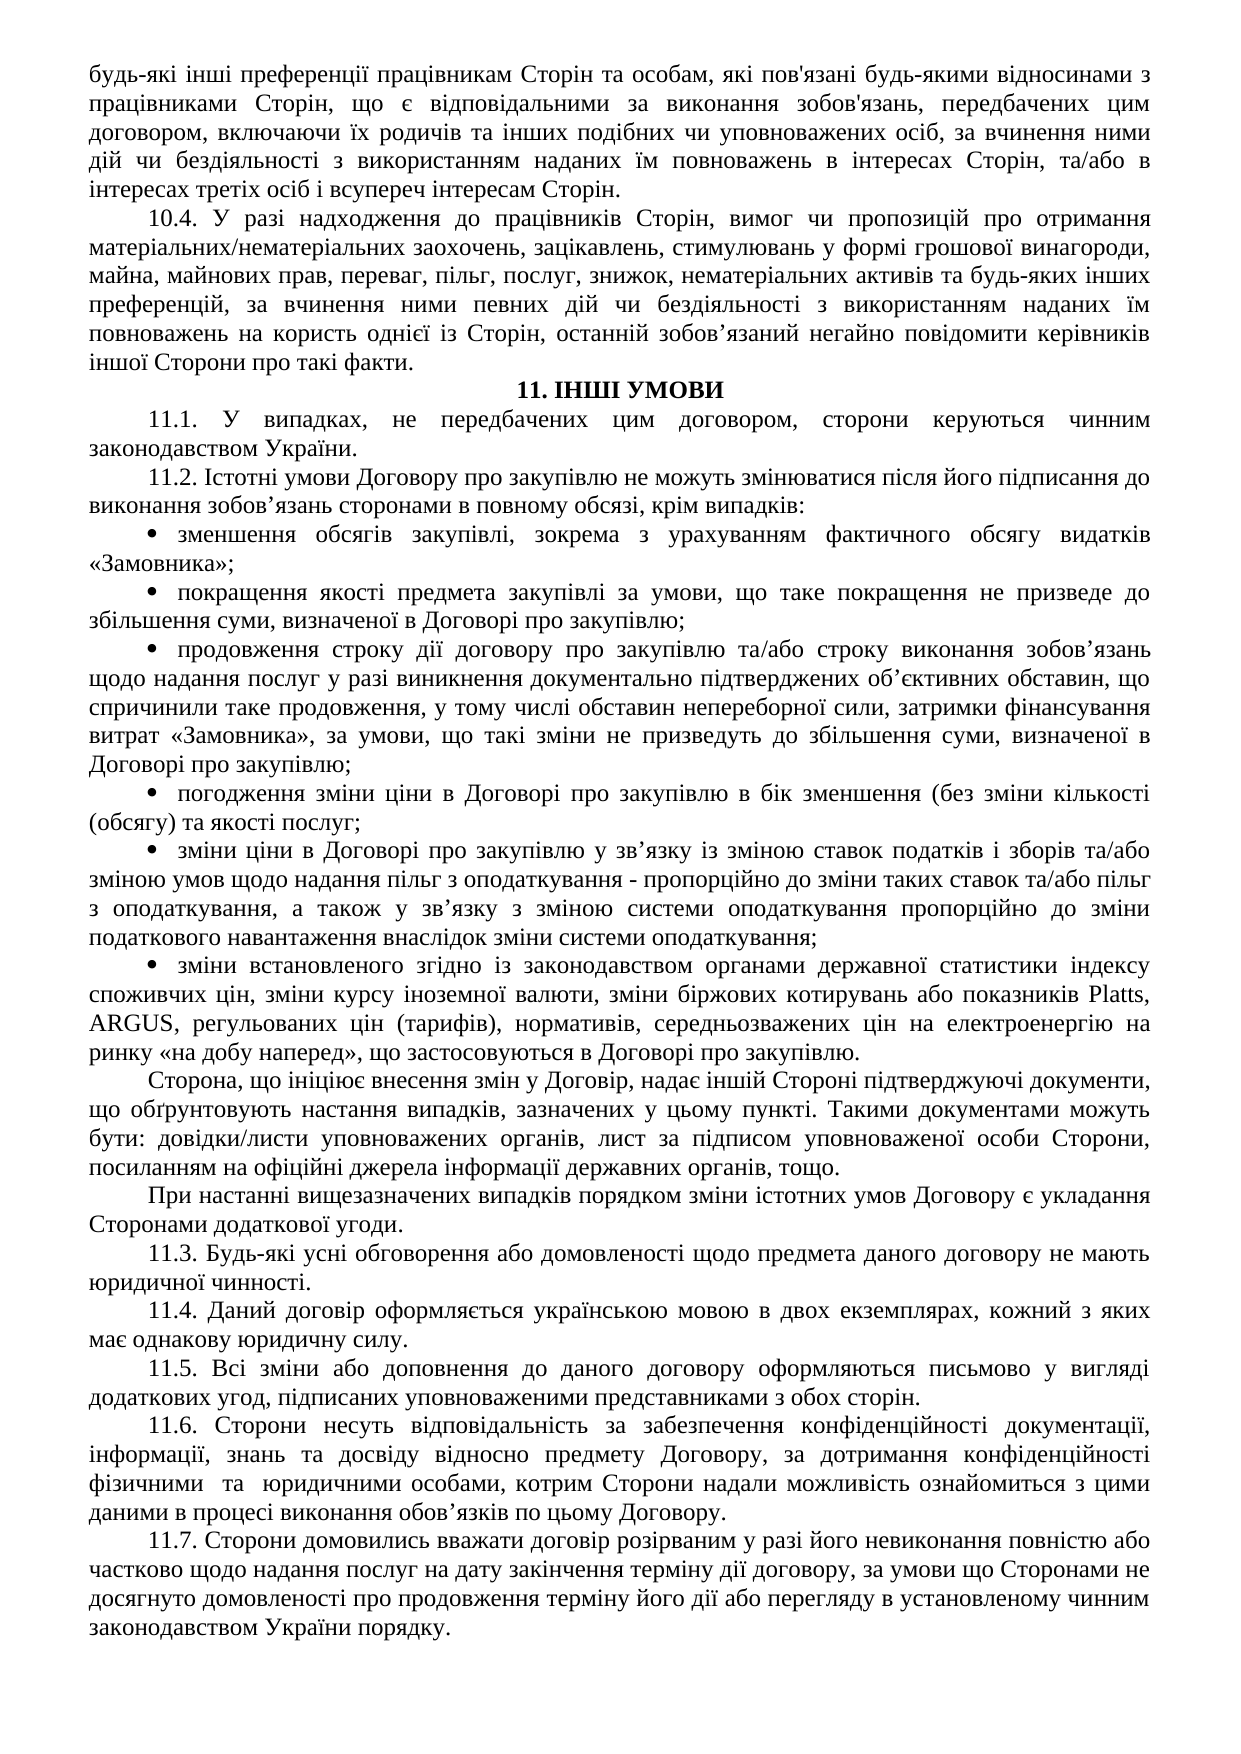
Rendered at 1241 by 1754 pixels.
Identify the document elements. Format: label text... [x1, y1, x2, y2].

text 11.6. Сторони несуть відповідальність за забезпечення конфіденційності документації, інформації, знань та досвіду відносно предмету Договору, за дотримання конфіденційності фізичними та юридичними особами, котрим Сторони надали можливість ознайомиться з цими даними в процесі виконання обов’язків по цьому Договору. [89, 1410, 1152, 1525]
text 11.2. Істотні умови Договору про закупівлю не можуть змінюватися після його підписання до виконання зобов’язань сторонами в повному обсязі, крім випадків: [89, 462, 1152, 519]
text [89, 59, 1152, 203]
text 11.5. Всі зміни або доповнення до даного договору оформляються письмово у вигляді додаткових угод, підписаних уповноваженими представниками з обох сторін. [89, 1353, 1152, 1410]
text 10.4. У разі надходження до працівників Сторін, вимог чи пропозицій про отримання матеріальних/нематеріальних заохочень, зацікавлень, стимулювань у формі грошової винагороди, майна, майнових прав, переваг, пільг, послуг, знижок, нематеріальних активів та будь-яких інших преференцій, за вчинення ними певних дій чи бездіяльності з використанням наданих їм повноважень на користь однієї із Сторін, останній зобов’язаний негайно повідомити керівників іншої Сторони про такі факти. [89, 203, 1152, 375]
text 11.1. У випадках, не передбачених цим договором, сторони керуються чинним законодавством України. [89, 404, 1152, 462]
text 11. ІНШІ УМОВИ [89, 375, 1152, 404]
text Сторона, що ініціює внесення змін у Договір, надає іншій Стороні підтверджуючі документи, що обґрунтовують настання випадків, зазначених у цьому пункті. Такими документами можуть бути: довідки/листи уповноважених органів, лист за підписом уповноваженої особи Сторони, посиланням на офіційні джерела інформації державних органів, тощо. [89, 1065, 1152, 1180]
list покращення якості предмета закупівлі за умови, що таке покращення не призведе до збільшення суми, визначеної в Договорі про закупівлю; [89, 577, 1152, 634]
list продовження строку дії договору про закупівлю та/або строку виконання зобов’язань щодо надання послуг у разі виникнення документально підтверджених об’єктивних обставин, що спричинили таке продовження, у тому числі обставин непереборної сили, затримки фінансування витрат «Замовника», за умови, що такі зміни не призведуть до збільшення суми, визначеної в Договорі про закупівлю; [89, 634, 1152, 778]
list погодження зміни ціни в Договорі про закупівлю в бік зменшення (без зміни кількості (обсягу) та якості послуг; [89, 778, 1152, 835]
text 11.4. Даний договір оформляється українською мовою в двох екземплярах, кожний з яких має однакову юридичну силу. [89, 1295, 1152, 1353]
list зміни ціни в Договорі про закупівлю у зв’язку із зміною ставок податків і зборів та/або зміною умов щодо надання пільг з оподаткування - пропорційно до зміни таких ставок та/або пільг з оподаткування, а також у зв’язку з зміною системи оподаткування пропорційно до зміни податкового навантаження внаслідок зміни системи оподаткування; [89, 835, 1152, 950]
text При настанні вищезазначених випадків порядком зміни істотних умов Договору є укладання Сторонами додаткової угоди. [89, 1180, 1152, 1238]
text 11.3. Будь-які усні обговорення або домовленості щодо предмета даного договору не мають юридичної чинності. [89, 1238, 1152, 1295]
list зменшення обсягів закупівлі, зокрема з урахуванням фактичного обсягу видатків «Замовника»; [89, 519, 1152, 577]
list зміни встановленого згідно із законодавством органами державної статистики індексу споживчих цін, зміни курсу іноземної валюти, зміни біржових котирувань або показників Platts, ARGUS, регульованих цін (тарифів), нормативів, середньозважених цін на електроенергію на ринку «на добу наперед», що застосовуються в Договорі про закупівлю. [89, 950, 1152, 1065]
text 11.7. Сторони домовились вважати договір розірваним у разі його невиконання повністю або частково щодо надання послуг на дату закінчення терміну дії договору, за умови що Сторонами не досягнуто домовленості про продовження терміну його дії або перегляду в установленому чинним законодавством України порядку. [89, 1525, 1152, 1640]
